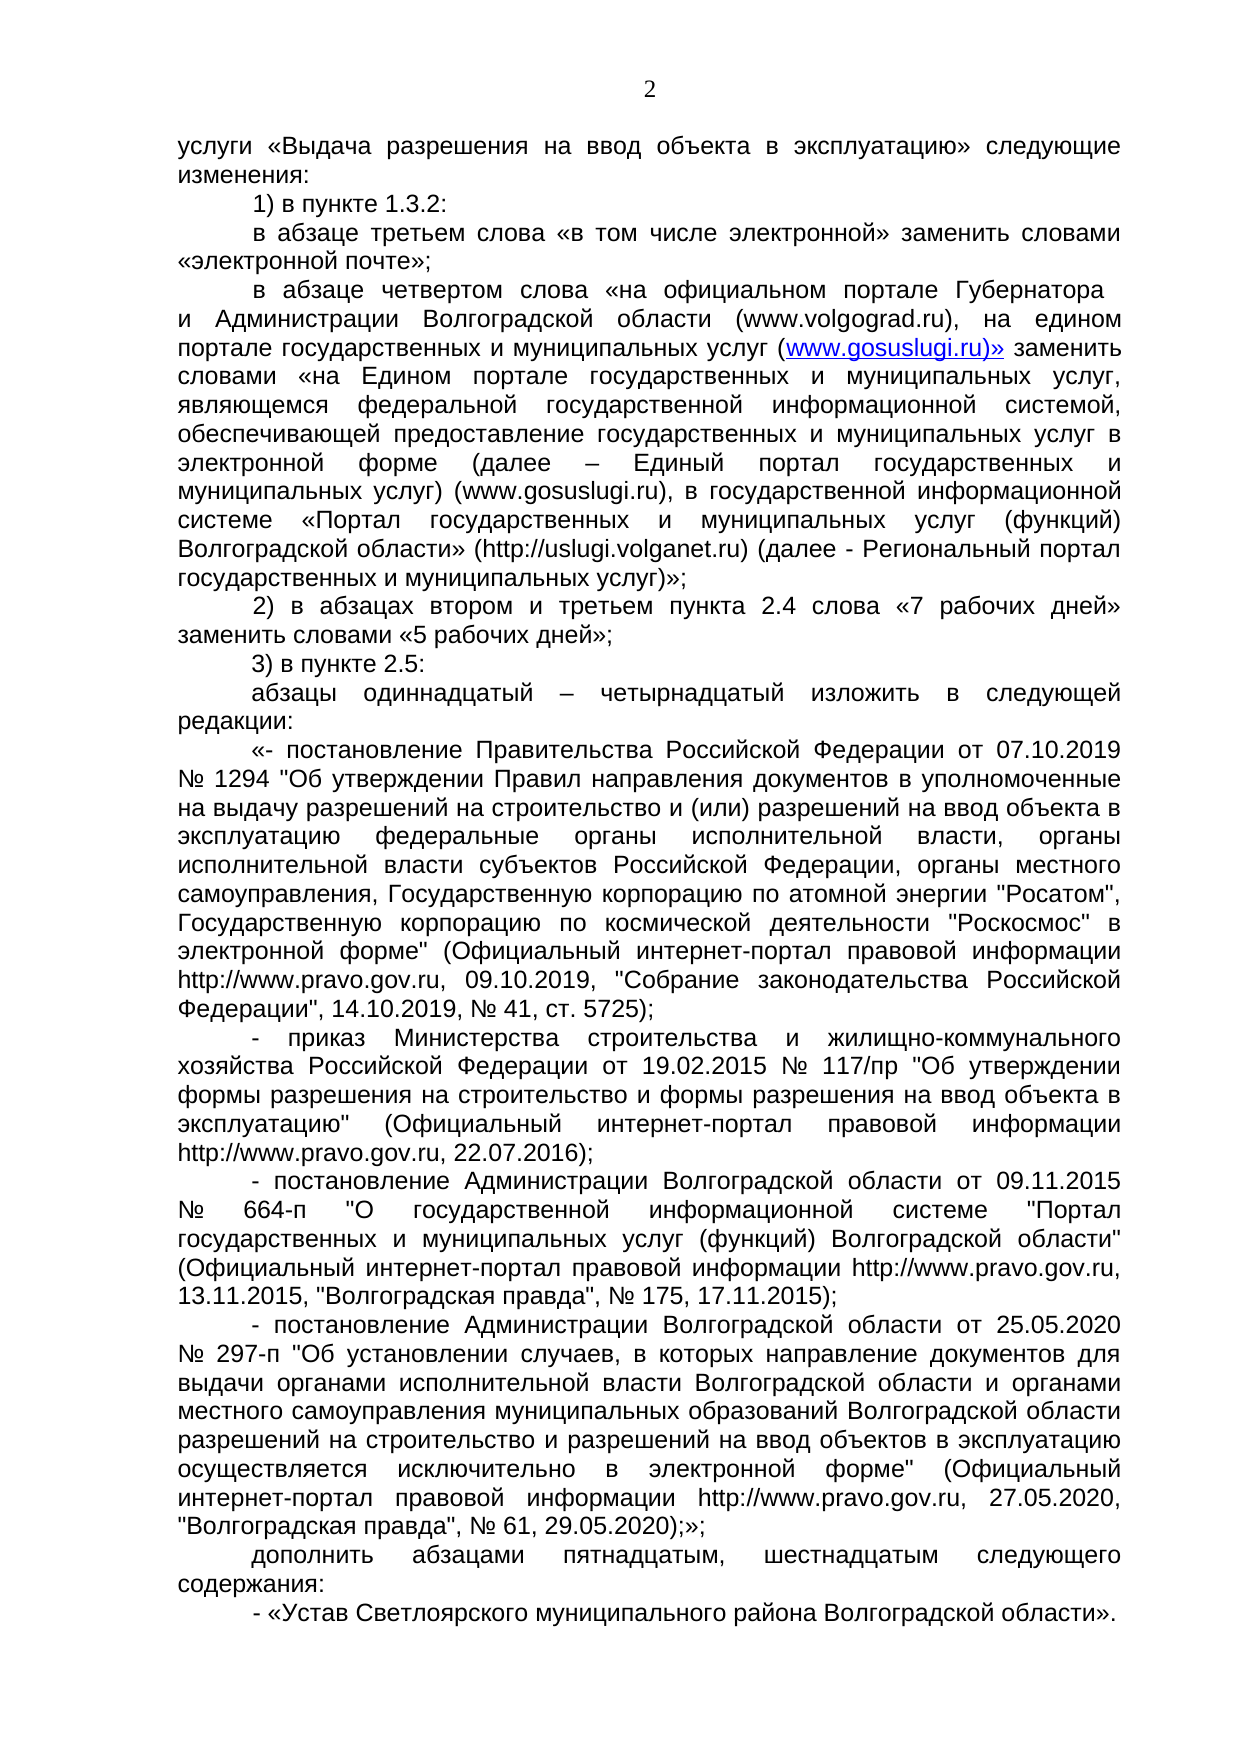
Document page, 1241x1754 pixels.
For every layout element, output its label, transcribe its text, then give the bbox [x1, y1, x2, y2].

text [177, 131, 1122, 189]
text дополнить абзацами пятнадцатым, шестнадцатым следующего содержания: [177, 1540, 1122, 1598]
text - постановление Администрации Волгоградской области от 09.11.2015 № 664-п "О государственной информационной системе "Портал государственных и муниципальных услуг (функций) Волгоградской области" (Официальный интернет-портал правовой информации http://www.pravo.gov.ru, 13.11.2015, "Волгоградская правда", № 175, 17.11.2015); [177, 1166, 1122, 1310]
text «- постановление Правительства Российской Федерации от 07.10.2019 № 1294 "Об утверждении Правил направления документов в уполномоченные на выдачу разрешений на строительство и (или) разрешений на ввод объекта в эксплуатацию федеральные органы исполнительной власти, органы исполнительной власти субъектов Российской Федерации, органы местного самоуправления, Государственную корпорацию по атомной энергии "Росатом", Государственную корпорацию по космической деятельности "Роскосмос" в электронной форме" (Официальный интернет-портал правовой информации http://www.pravo.gov.ru, 09.10.2019, "Собрание законодательства Российской Федерации", 14.10.2019, № 41, ст. 5725); [177, 735, 1122, 1023]
text 3) в пункте 2.5: [177, 649, 1122, 678]
text - постановление Администрации Волгоградской области от 25.05.2020 № 297-п "Об установлении случаев, в которых направление документов для выдачи органами исполнительной власти Волгоградской области и органами местного самоуправления муниципальных образований Волгоградской области разрешений на строительство и разрешений на ввод объектов в эксплуатацию осуществляется исключительно в электронной форме" (Официальный интернет-портал правовой информации http://www.pravo.gov.ru, 27.05.2020, "Волгоградская правда", № 61, 29.05.2020);»; [177, 1310, 1122, 1540]
text в абзаце третьем слова «в том числе электронной» заменить словами «электронной почте»; [177, 218, 1122, 275]
text 1) в пункте 1.3.2: [177, 189, 1122, 218]
text абзацы одиннадцатый – четырнадцатый изложить в следующей редакции: [177, 678, 1122, 735]
text - приказ Министерства строительства и жилищно-коммунального хозяйства Российской Федерации от 19.02.2015 № 117/пр "Об утверждении формы разрешения на строительство и формы разрешения на ввод объекта в эксплуатацию" (Официальный интернет-портал правовой информации http://www.pravo.gov.ru, 22.07.2016); [177, 1023, 1122, 1166]
text 2) в абзацах втором и третьем пункта 2.4 слова «7 рабочих дней» заменить словами «5 рабочих дней»; [177, 591, 1122, 649]
text в абзаце четвертом слова «на официальном портале Губернатора и Администрации Волгоградской области (www.volgograd.ru), на едином портале государственных и муниципальных услуг (www.gosuslugi.ru)» заменить словами «на Едином портале государственных и муниципальных услуг, являющемся федеральной государственной информационной системой, обеспечивающей предоставление государственных и муниципальных услуг в электронной форме (далее – Единый портал государственных и муниципальных услуг) (www.gosuslugi.ru), в государственной информационной системе «Портал государственных и муниципальных услуг (функций) Волгоградской области» (http://uslugi.volganet.ru) (далее - Региональный портал государственных и муниципальных услуг)»; [177, 275, 1122, 591]
text - «Устав Светлоярского муниципального района Волгоградской области». [177, 1598, 1122, 1626]
